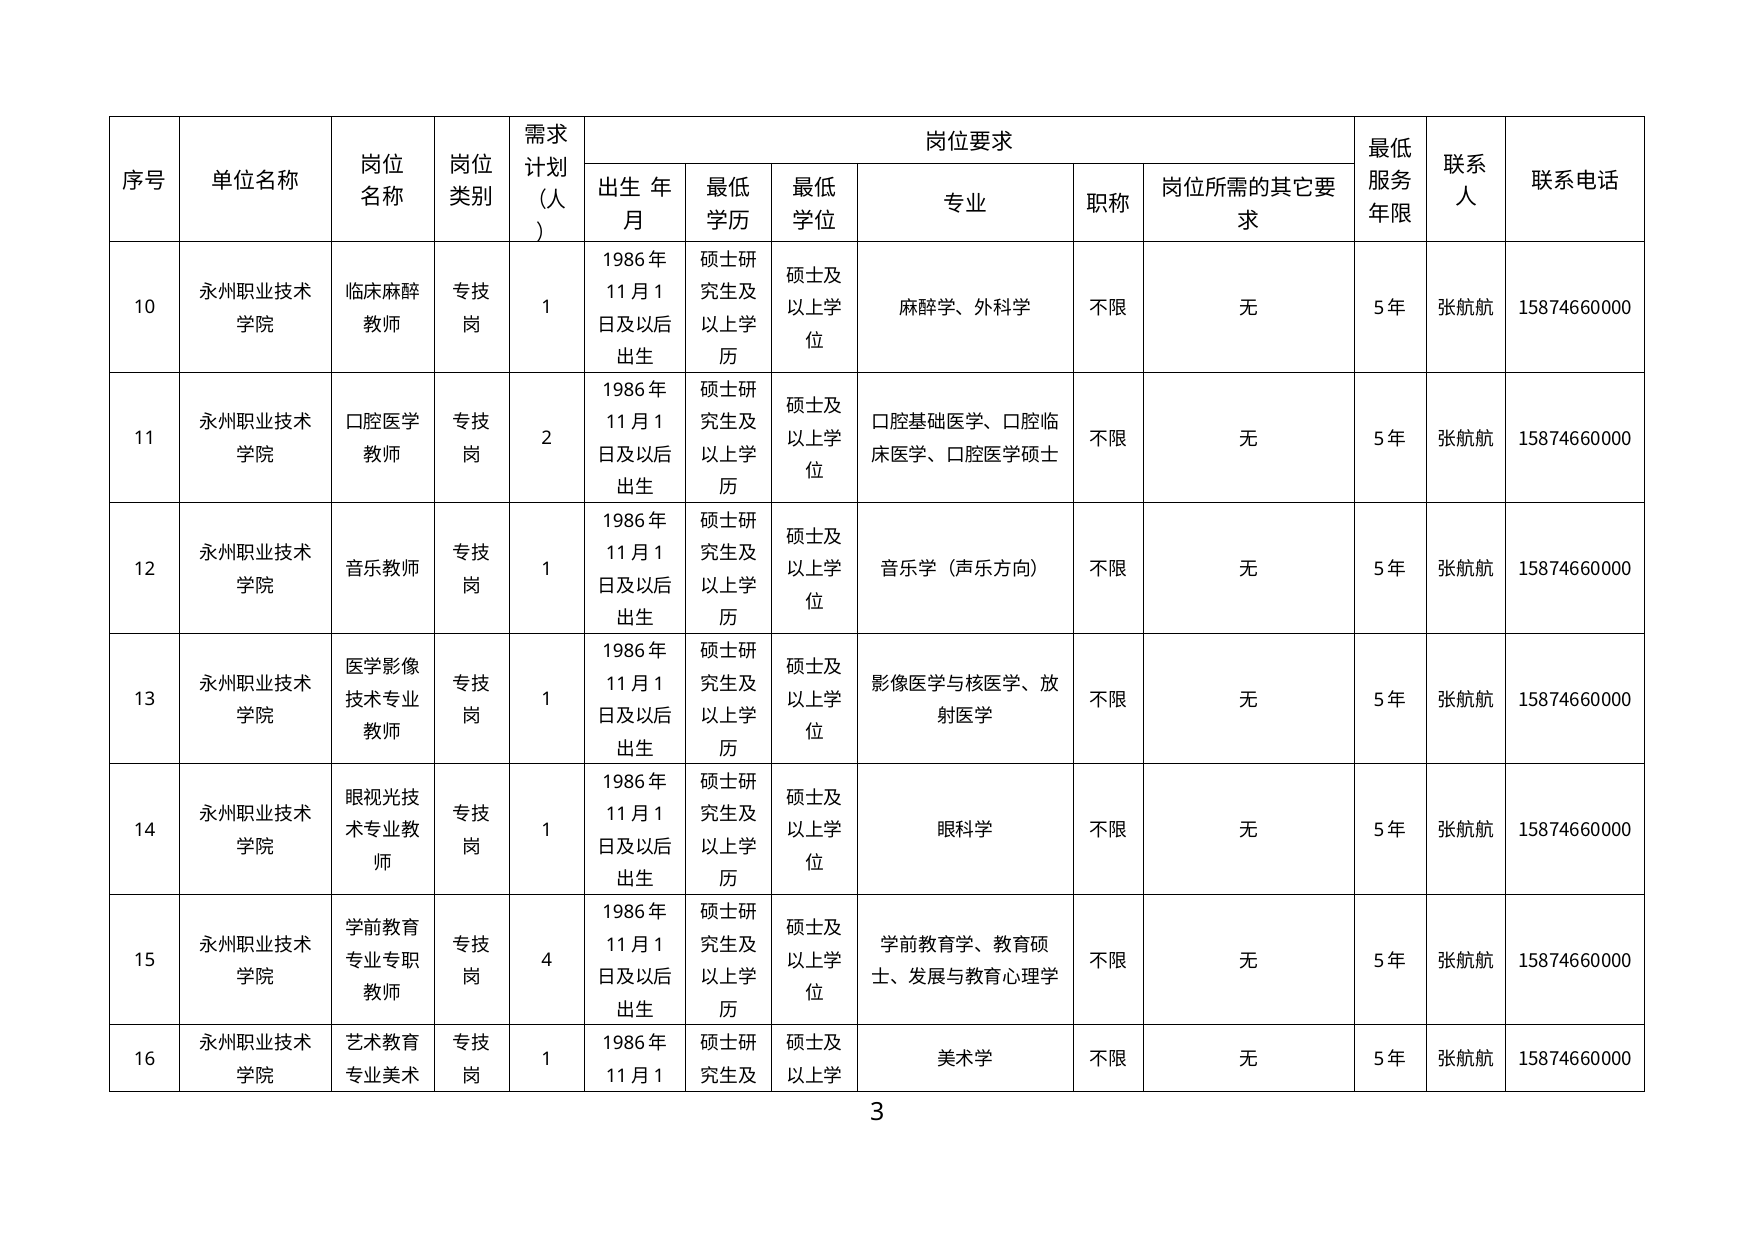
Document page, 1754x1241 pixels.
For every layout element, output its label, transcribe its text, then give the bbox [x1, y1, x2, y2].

table_cell 最低学历 [686, 164, 771, 241]
table_cell 永州职业技术学院 [180, 764, 331, 894]
table_cell 永州职业技术学院 [180, 895, 331, 1024]
table_cell 永州职业技术学院 [180, 634, 331, 763]
table_cell 5年 [1355, 242, 1426, 372]
table_cell 张航航 [1427, 373, 1505, 502]
table_cell 15874660000 [1506, 764, 1644, 894]
table_cell 出生 年月 [585, 164, 685, 241]
table_cell 专技岗 [435, 503, 509, 633]
table_cell 无 [1144, 242, 1354, 372]
table_cell 1 [510, 634, 584, 763]
table_cell 硕士研究生及以上学历 [686, 1025, 771, 1091]
table_cell 硕士及以上学位 [772, 242, 857, 372]
table_cell 不限 [1074, 242, 1143, 372]
table_header 序号 [110, 117, 179, 241]
table_cell 职称 [1074, 164, 1143, 241]
table_cell 不限 [1074, 373, 1143, 502]
table_cell 永州职业技术学院 [180, 373, 331, 502]
table_cell 眼科学 [858, 764, 1073, 894]
table_cell 影像医学与核医学、放射医学 [858, 634, 1073, 763]
table_cell 1986年11月1日及以后出生 [585, 764, 685, 894]
table_cell 艺术教育专业美术教师 [332, 1025, 434, 1091]
table_cell 15874660000 [1506, 373, 1644, 502]
table_cell 永州职业技术学院 [180, 503, 331, 633]
table_header 最低服务年限 [1355, 117, 1426, 241]
table_cell 16 [110, 1025, 179, 1091]
table_cell 学前教育学、教育硕士、发展与教育心理学 [858, 895, 1073, 1024]
table_cell 不限 [1074, 895, 1143, 1024]
table_cell 岗位所需的其它要求 [1144, 164, 1354, 241]
table_cell 无 [1144, 634, 1354, 763]
table_cell 1 [510, 764, 584, 894]
table_cell 12 [110, 503, 179, 633]
table_cell 硕士及以上学位 [772, 373, 857, 502]
table_cell 学前教育专业专职教师 [332, 895, 434, 1024]
table_cell 最低 学位 [772, 164, 857, 241]
table_cell 美术学 [858, 1025, 1073, 1091]
table_cell 专技岗 [435, 1025, 509, 1091]
table_cell 15874660000 [1506, 895, 1644, 1024]
table_cell 1986年11月1日及以后出生 [585, 373, 685, 502]
table_header 岗位类别 [435, 117, 509, 241]
table_cell 张航航 [1427, 634, 1505, 763]
table_cell 不限 [1074, 764, 1143, 894]
table_cell 医学影像技术专业教师 [332, 634, 434, 763]
table_cell 张航航 [1427, 895, 1505, 1024]
table_header 需求计划（人） [510, 117, 584, 241]
table_cell 无 [1144, 764, 1354, 894]
table_cell 专技岗 [435, 373, 509, 502]
table_cell 张航航 [1427, 242, 1505, 372]
table_cell 硕士及以上学位 [772, 1025, 857, 1091]
table_cell 不限 [1074, 503, 1143, 633]
table_cell 不限 [1074, 1025, 1143, 1091]
table_cell 13 [110, 634, 179, 763]
table_cell 张航航 [1427, 764, 1505, 894]
table_cell 硕士研究生及以上学历 [686, 764, 771, 894]
table_cell 无 [1144, 895, 1354, 1024]
table_cell 15874660000 [1506, 1025, 1644, 1091]
table_cell 张航航 [1427, 1025, 1505, 1091]
table_cell 硕士及以上学位 [772, 634, 857, 763]
table_cell 临床麻醉教师 [332, 242, 434, 372]
table_cell 15874660000 [1506, 634, 1644, 763]
table_cell 1 [510, 1025, 584, 1091]
table_cell 15874660000 [1506, 503, 1644, 633]
table_cell 专技岗 [435, 634, 509, 763]
table_cell 硕士研究生及以上学历 [686, 634, 771, 763]
table_header 岗位 名称 [332, 117, 434, 241]
table_cell 无 [1144, 373, 1354, 502]
table_cell 永州职业技术学院 [180, 1025, 331, 1091]
table_cell 1986年11月1日及以后出生 [585, 634, 685, 763]
table_cell 硕士研究生及以上学历 [686, 242, 771, 372]
table_cell 4 [510, 895, 584, 1024]
table_cell 1 [510, 503, 584, 633]
table_cell 麻醉学、外科学 [858, 242, 1073, 372]
table_cell 口腔基础医学、口腔临床医学、口腔医学硕士 [858, 373, 1073, 502]
table_cell 张航航 [1427, 503, 1505, 633]
table_cell 14 [110, 764, 179, 894]
table_cell 硕士及以上学位 [772, 895, 857, 1024]
table_cell 5年 [1355, 764, 1426, 894]
table_cell 1986年11月1日及以后出生 [585, 503, 685, 633]
table_cell 5年 [1355, 895, 1426, 1024]
table_cell 不限 [1074, 634, 1143, 763]
table_cell 11 [110, 373, 179, 502]
table_cell 15 [110, 895, 179, 1024]
table_cell 硕士研究生及以上学历 [686, 503, 771, 633]
table_cell 2 [510, 373, 584, 502]
table_cell 1986年11月1日及以后出生 [585, 895, 685, 1024]
table_cell 10 [110, 242, 179, 372]
table_cell 口腔医学教师 [332, 373, 434, 502]
table_cell 硕士及以上学位 [772, 503, 857, 633]
table_cell 15874660000 [1506, 242, 1644, 372]
table_cell 1986年11月1日及以后出生 [585, 1025, 685, 1091]
table_cell 专技岗 [435, 242, 509, 372]
table_cell 音乐学（声乐方向） [858, 503, 1073, 633]
table_cell 无 [1144, 503, 1354, 633]
table_cell 硕士及以上学位 [772, 764, 857, 894]
table_cell 专技岗 [435, 764, 509, 894]
table_cell 5年 [1355, 503, 1426, 633]
table_cell 专技岗 [435, 895, 509, 1024]
table_header 单位名称 [180, 117, 331, 241]
table_header 联系电话 [1506, 117, 1644, 241]
table_cell 专业 [858, 164, 1073, 241]
table_cell 音乐教师 [332, 503, 434, 633]
table_cell 硕士研究生及以上学历 [686, 895, 771, 1024]
table_header 联系人 [1427, 117, 1505, 241]
table_cell 眼视光技术专业教师 [332, 764, 434, 894]
table_cell 5年 [1355, 634, 1426, 763]
table_cell 5年 [1355, 1025, 1426, 1091]
table_cell 1 [510, 242, 584, 372]
table_cell 5年 [1355, 373, 1426, 502]
table_cell 永州职业技术学院 [180, 242, 331, 372]
table_header 岗位要求 [585, 117, 1354, 163]
table_cell 1986年11月1日及以后出生 [585, 242, 685, 372]
table_cell 硕士研究生及以上学历 [686, 373, 771, 502]
table_cell 无 [1144, 1025, 1354, 1091]
